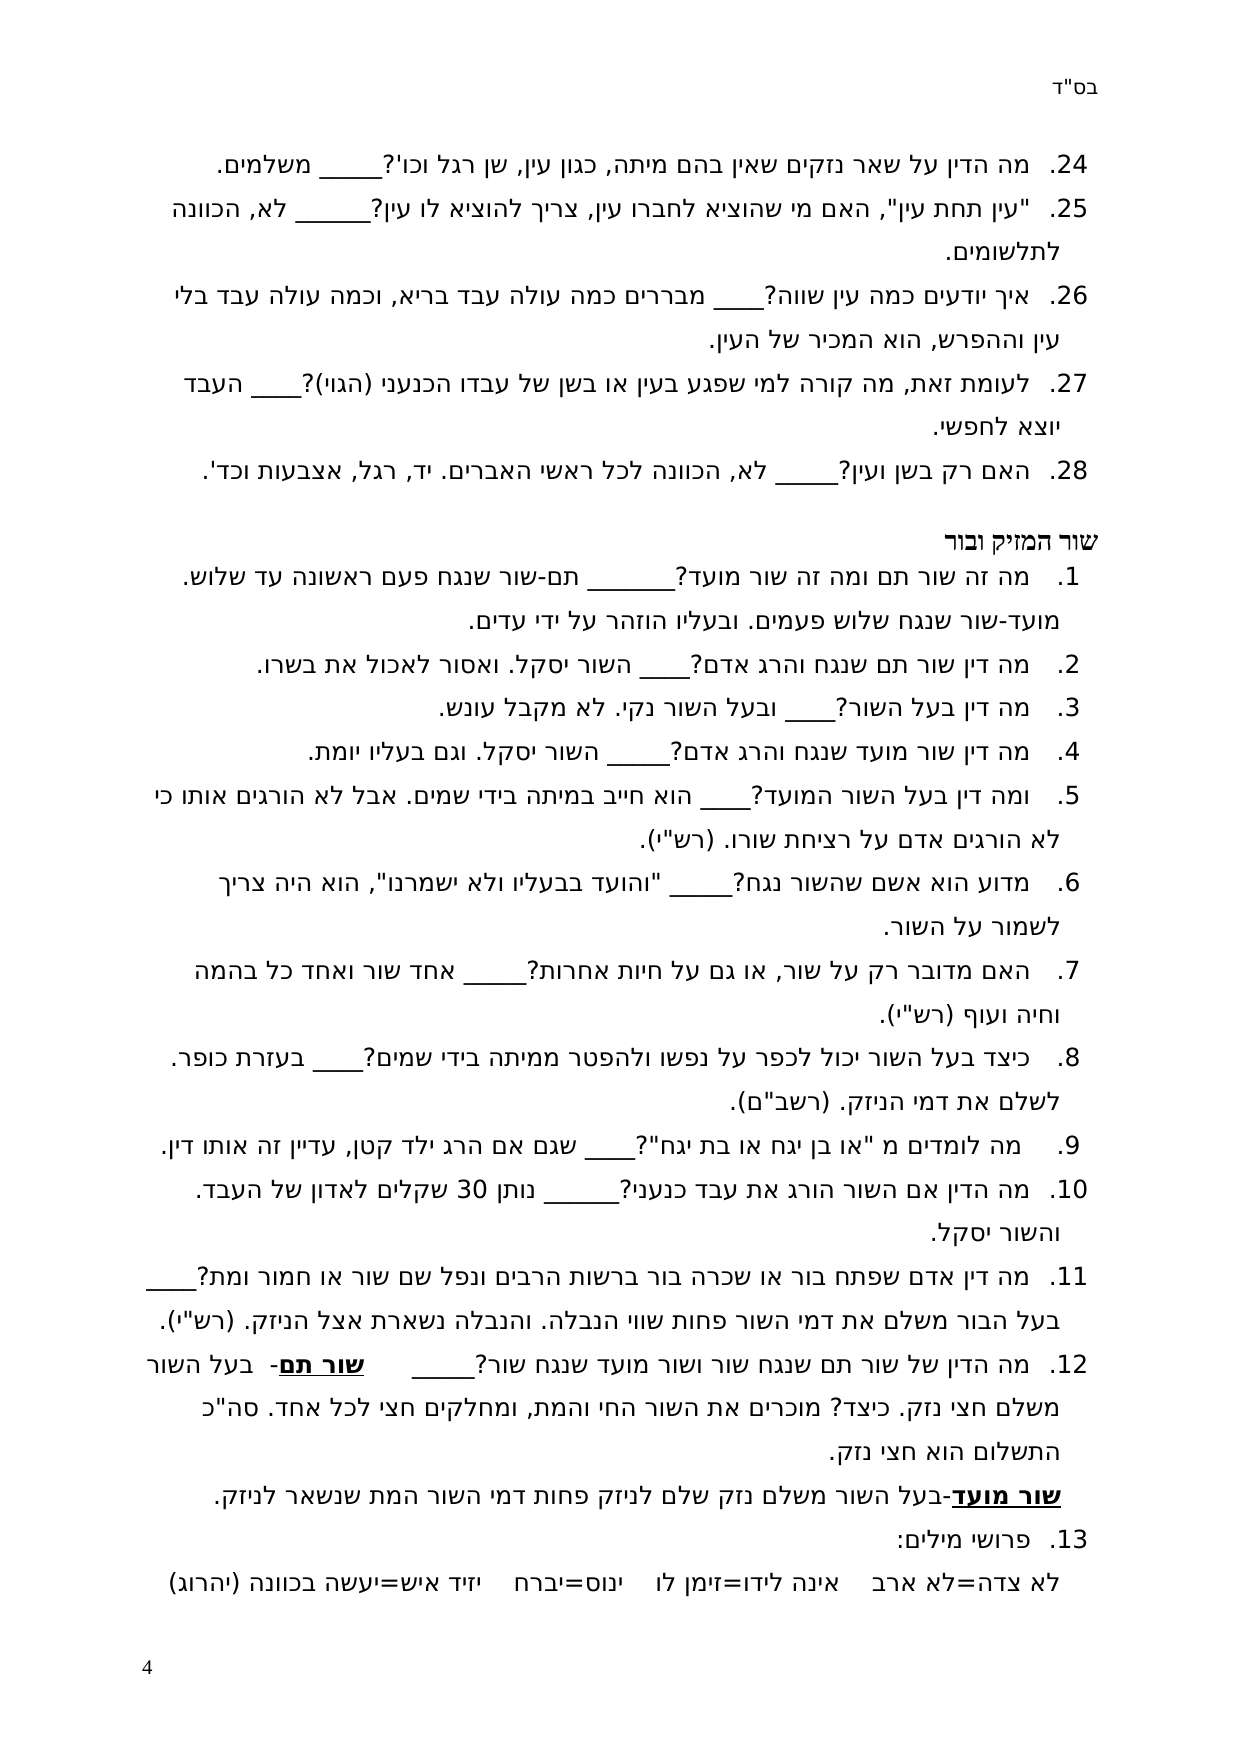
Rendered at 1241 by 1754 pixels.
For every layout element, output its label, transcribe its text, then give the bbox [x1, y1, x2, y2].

list מה הדין אם השור הורג את עבד כנעני?______ נותן 30 שקלים לאדון של העבד. והשור יסקל. [142, 1175, 1068, 1248]
list מה דין אדם שפתח בור או שכרה בור ברשות הרבים ונפל שם שור או חמור ומת?____ בעל הבור משלם את דמי השור פחות שווי הנבלה. והנבלה נשארת אצל הניזק. (רש"י). [142, 1262, 1068, 1335]
list איך יודעים כמה עין שווה?____ מבררים כמה עולה עבד בריא, וכמה עולה עבד בלי עין וההפרש, הוא המכיר של העין. [142, 281, 1068, 354]
list מה לומדים מ "או בן יגח או בת יגח"?____ שגם אם הרג ילד קטן, עדיין זה אותו דין. [142, 1131, 1068, 1160]
list כיצד בעל השור יכול לכפר על נפשו ולהפטר ממיתה בידי שמים?____ בעזרת כופר. לשלם את דמי הניזק. (רשב"ם). [142, 1044, 1068, 1117]
list האם רק בשן ועין?_____ לא, הכוונה לכל ראשי האברים. יד, רגל, אצבעות וכד'. [142, 456, 1068, 485]
list מה זה שור תם ומה זה שור מועד?_______ תם-שור שנגח פעם ראשונה עד שלוש. מועד-שור שנגח שלוש פעמים. ובעליו הוזהר על ידי עדים. [142, 562, 1068, 635]
list מדוע הוא אשם שהשור נגח?_____ "והועד בבעליו ולא ישמרנו", הוא היה צריך לשמור על השור. [142, 869, 1068, 942]
list ומה דין בעל השור המועד?____ הוא חייב במיתה בידי שמים. אבל לא הורגים אותו כי לא הורגים אדם על רציחת שורו. (רש"י). [142, 781, 1068, 854]
subtitle שור המזיק ובור [142, 525, 1098, 556]
list מה דין שור תם שנגח והרג אדם?____ השור יסקל. ואסור לאכול את בשרו. [142, 650, 1068, 679]
list האם מדובר רק על שור, או גם על חיות אחרות?_____ אחד שור ואחד כל בהמה וחיה ועוף (רש"י). [142, 956, 1068, 1029]
list מה הדין על שאר נזקים שאין בהם מיתה, כגון עין, שן רגל וכו'?_____ משלמים. [142, 150, 1068, 179]
list "עין תחת עין", האם מי שהוציא לחברו עין, צריך להוציא לו עין?______ לא, הכוונה לתלשומים. [142, 194, 1068, 267]
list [142, 1525, 1068, 1598]
list מה דין שור מועד שנגח והרג אדם?_____ השור יסקל. וגם בעליו יומת. [142, 737, 1068, 767]
list מה דין בעל השור?____ ובעל השור נקי. לא מקבל עונש. [142, 694, 1068, 723]
list מה הדין של שור תם שנגח שור ושור מועד שנגח שור?_____ שור תם- בעל השור משלם חצי נזק. כיצד? מוכרים את השור החי והמת, ומחלקים חצי לכל אחד. סה"כ התשלום הוא חצי נזק. שור מועד-בעל השור משלם נזק שלם לניזק פחות דמי השור המת שנשאר לניזק. [142, 1350, 1068, 1510]
list לעומת זאת, מה קורה למי שפגע בעין או בשן של עבדו הכנעני (הגוי)?____ העבד יוצא לחפשי. [142, 369, 1068, 442]
